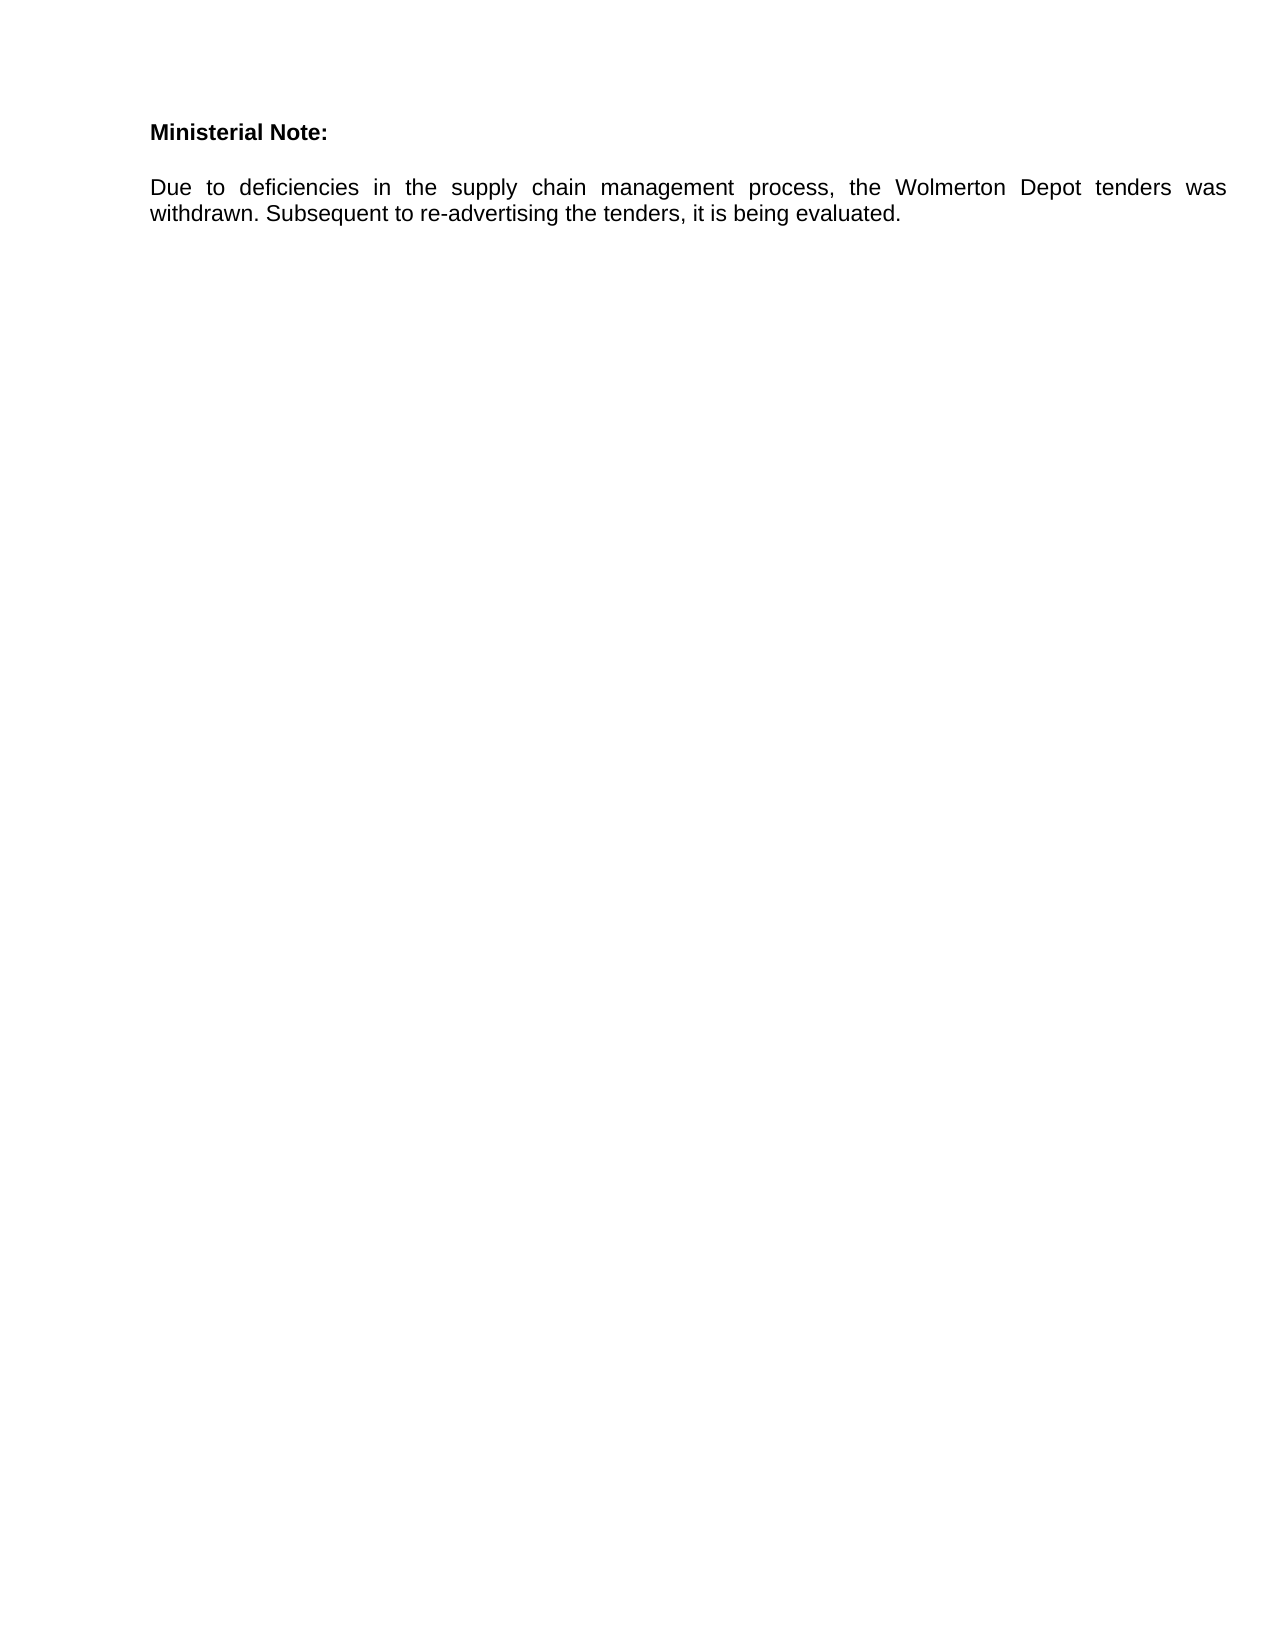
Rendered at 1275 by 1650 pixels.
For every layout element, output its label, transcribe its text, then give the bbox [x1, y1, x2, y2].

text Ministerial Note: [150, 118, 1228, 145]
text Due to deficiencies in the supply chain management process, the Wolmerton Depot tenders was withdrawn. Subsequent to re-advertising the tenders, it is being evaluated. [150, 174, 1228, 227]
